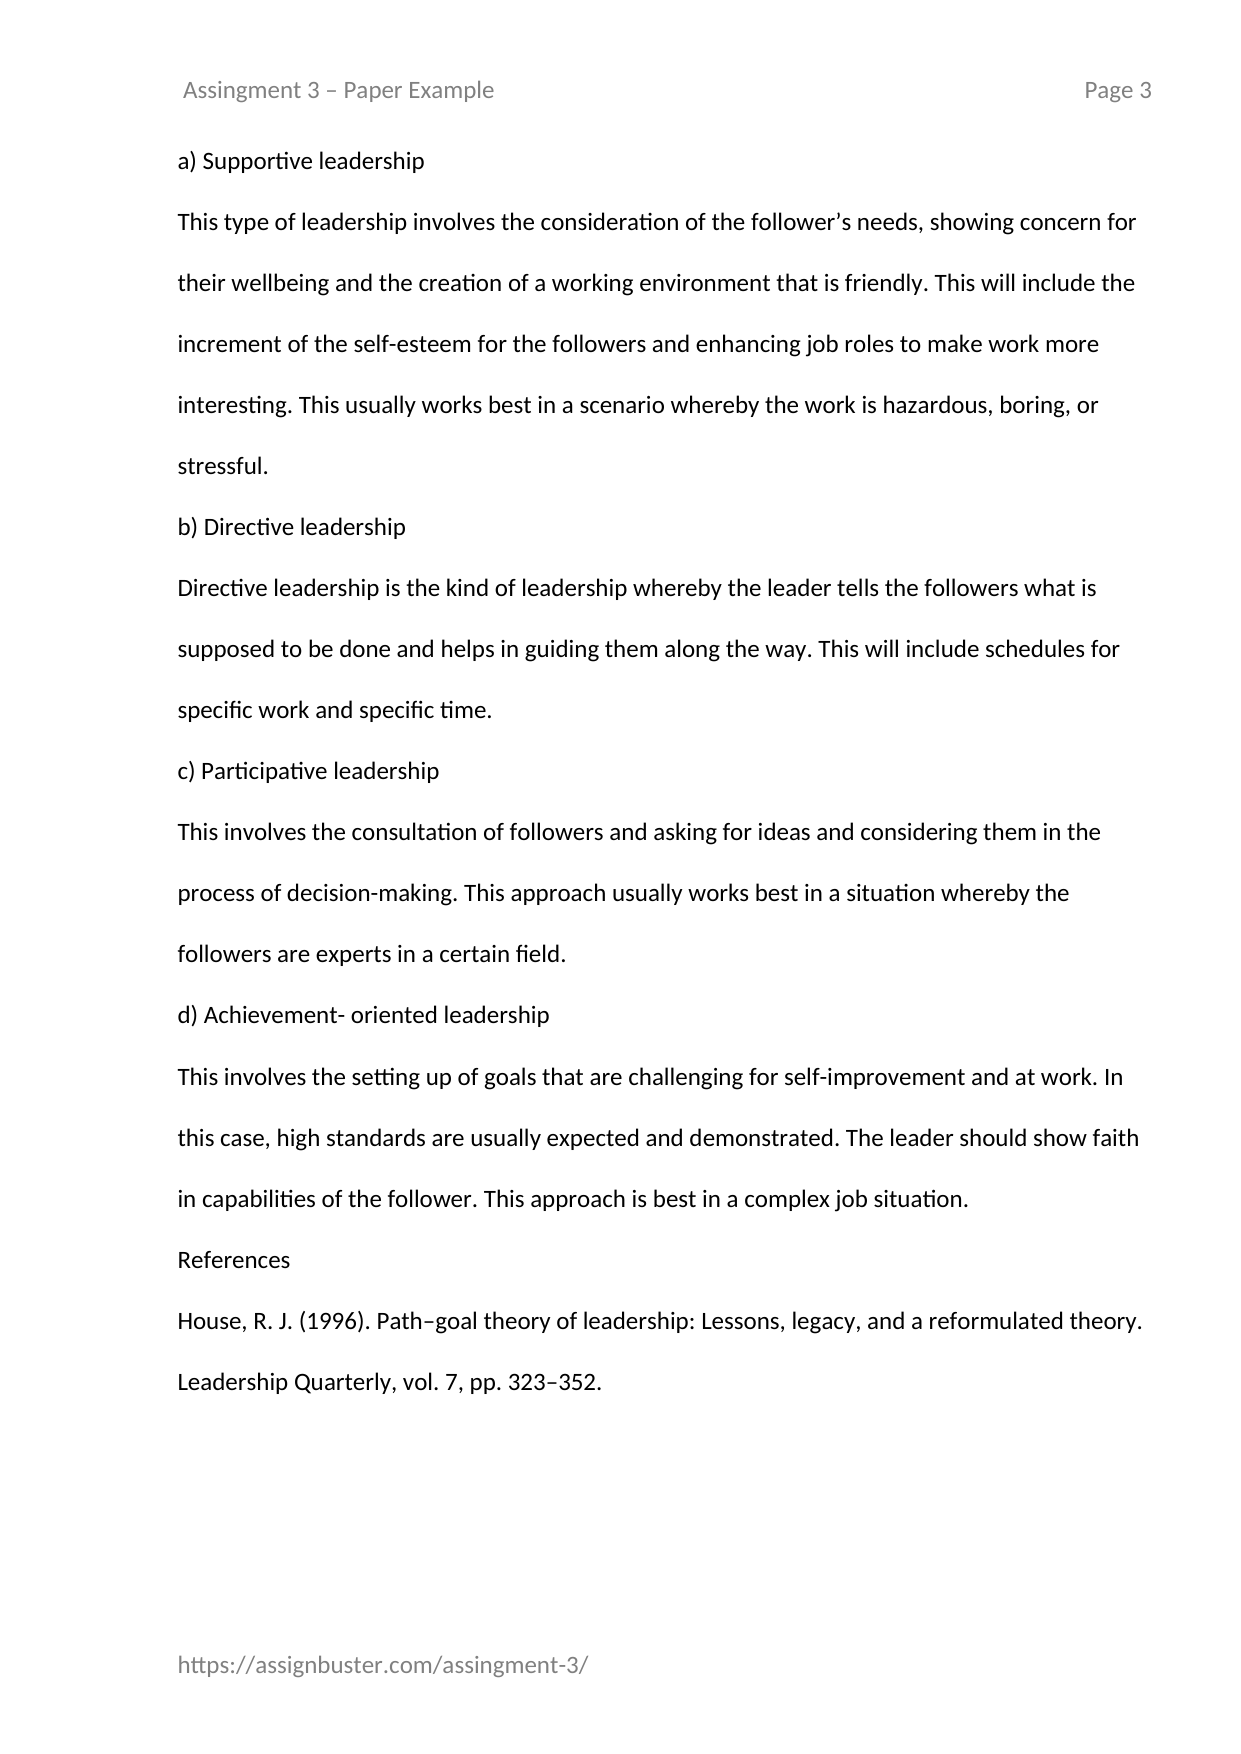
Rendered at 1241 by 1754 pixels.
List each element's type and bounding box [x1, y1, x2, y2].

text [177, 145, 1152, 1396]
